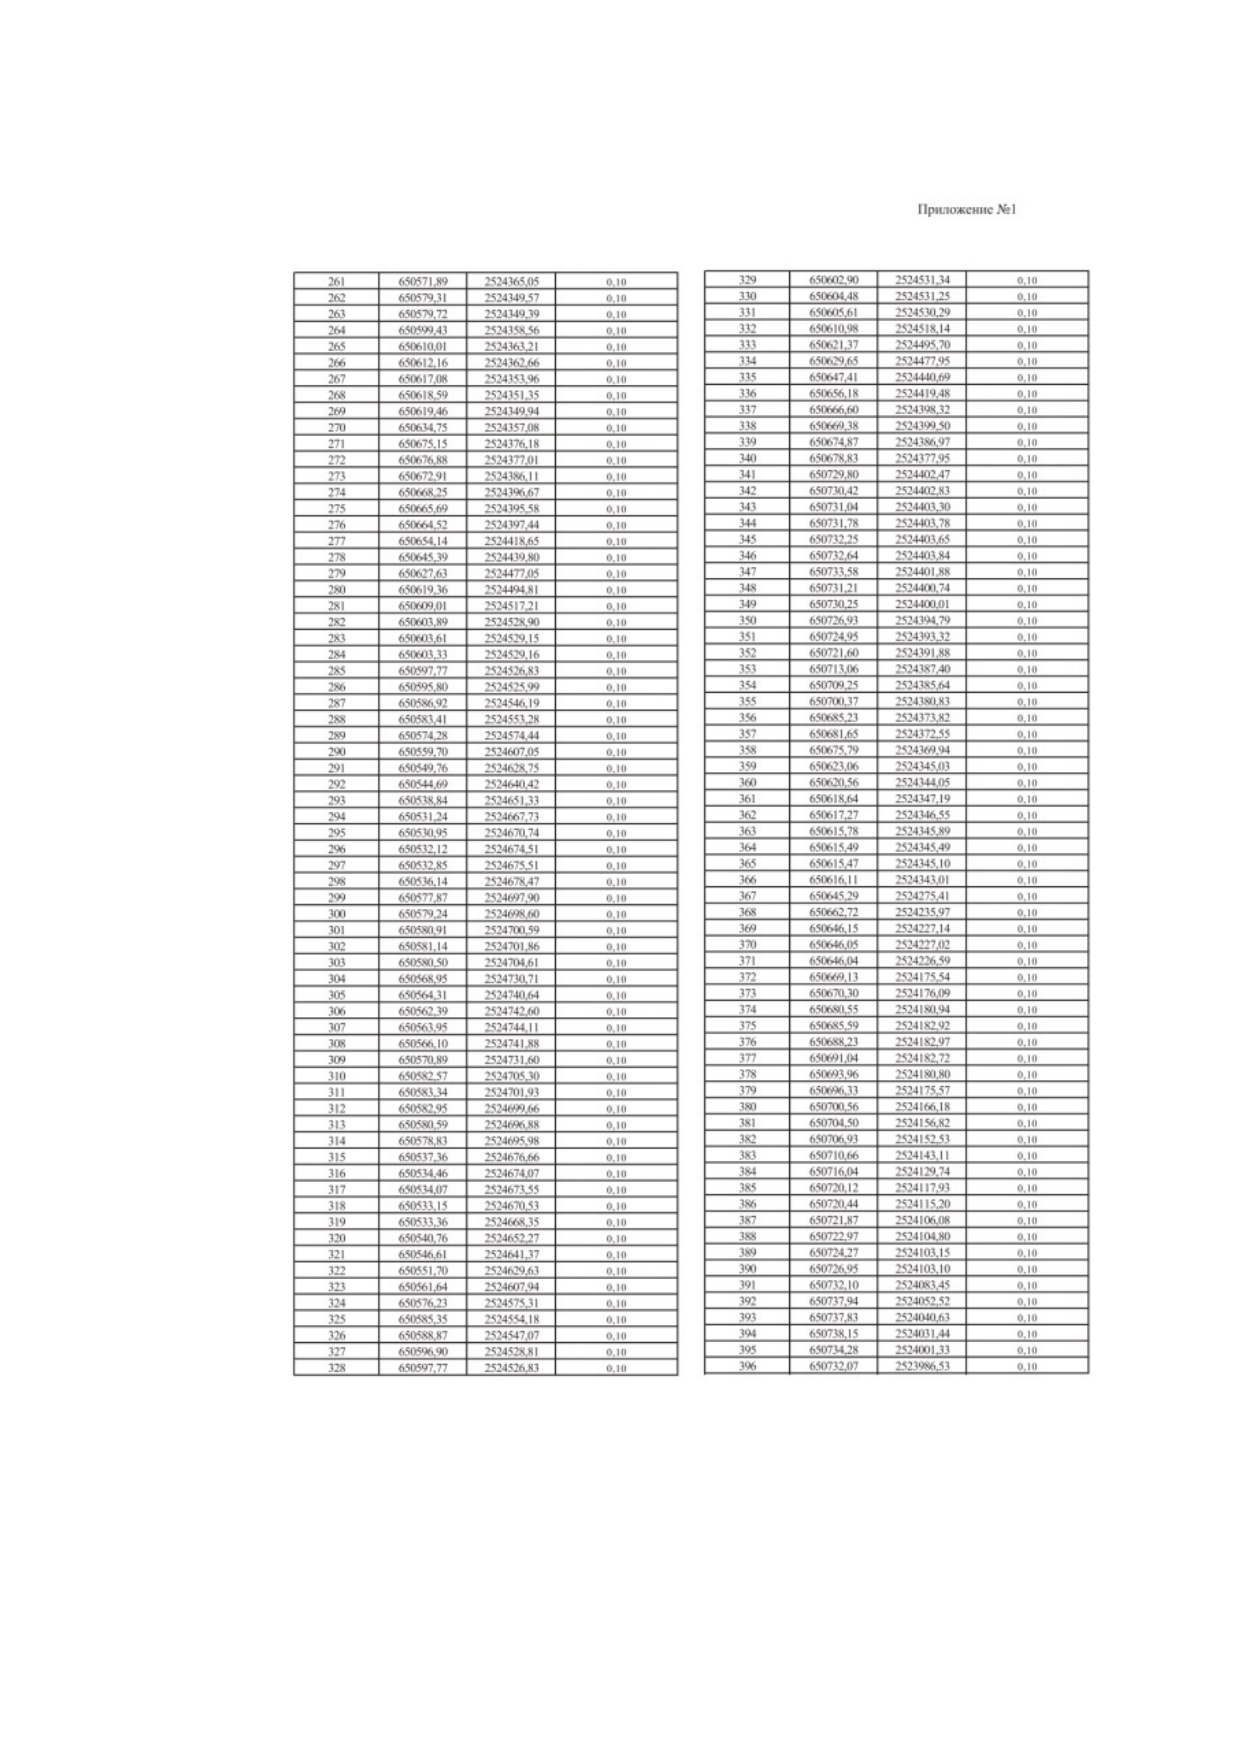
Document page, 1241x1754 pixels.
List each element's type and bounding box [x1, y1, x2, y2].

picture [214, 154, 1145, 1472]
